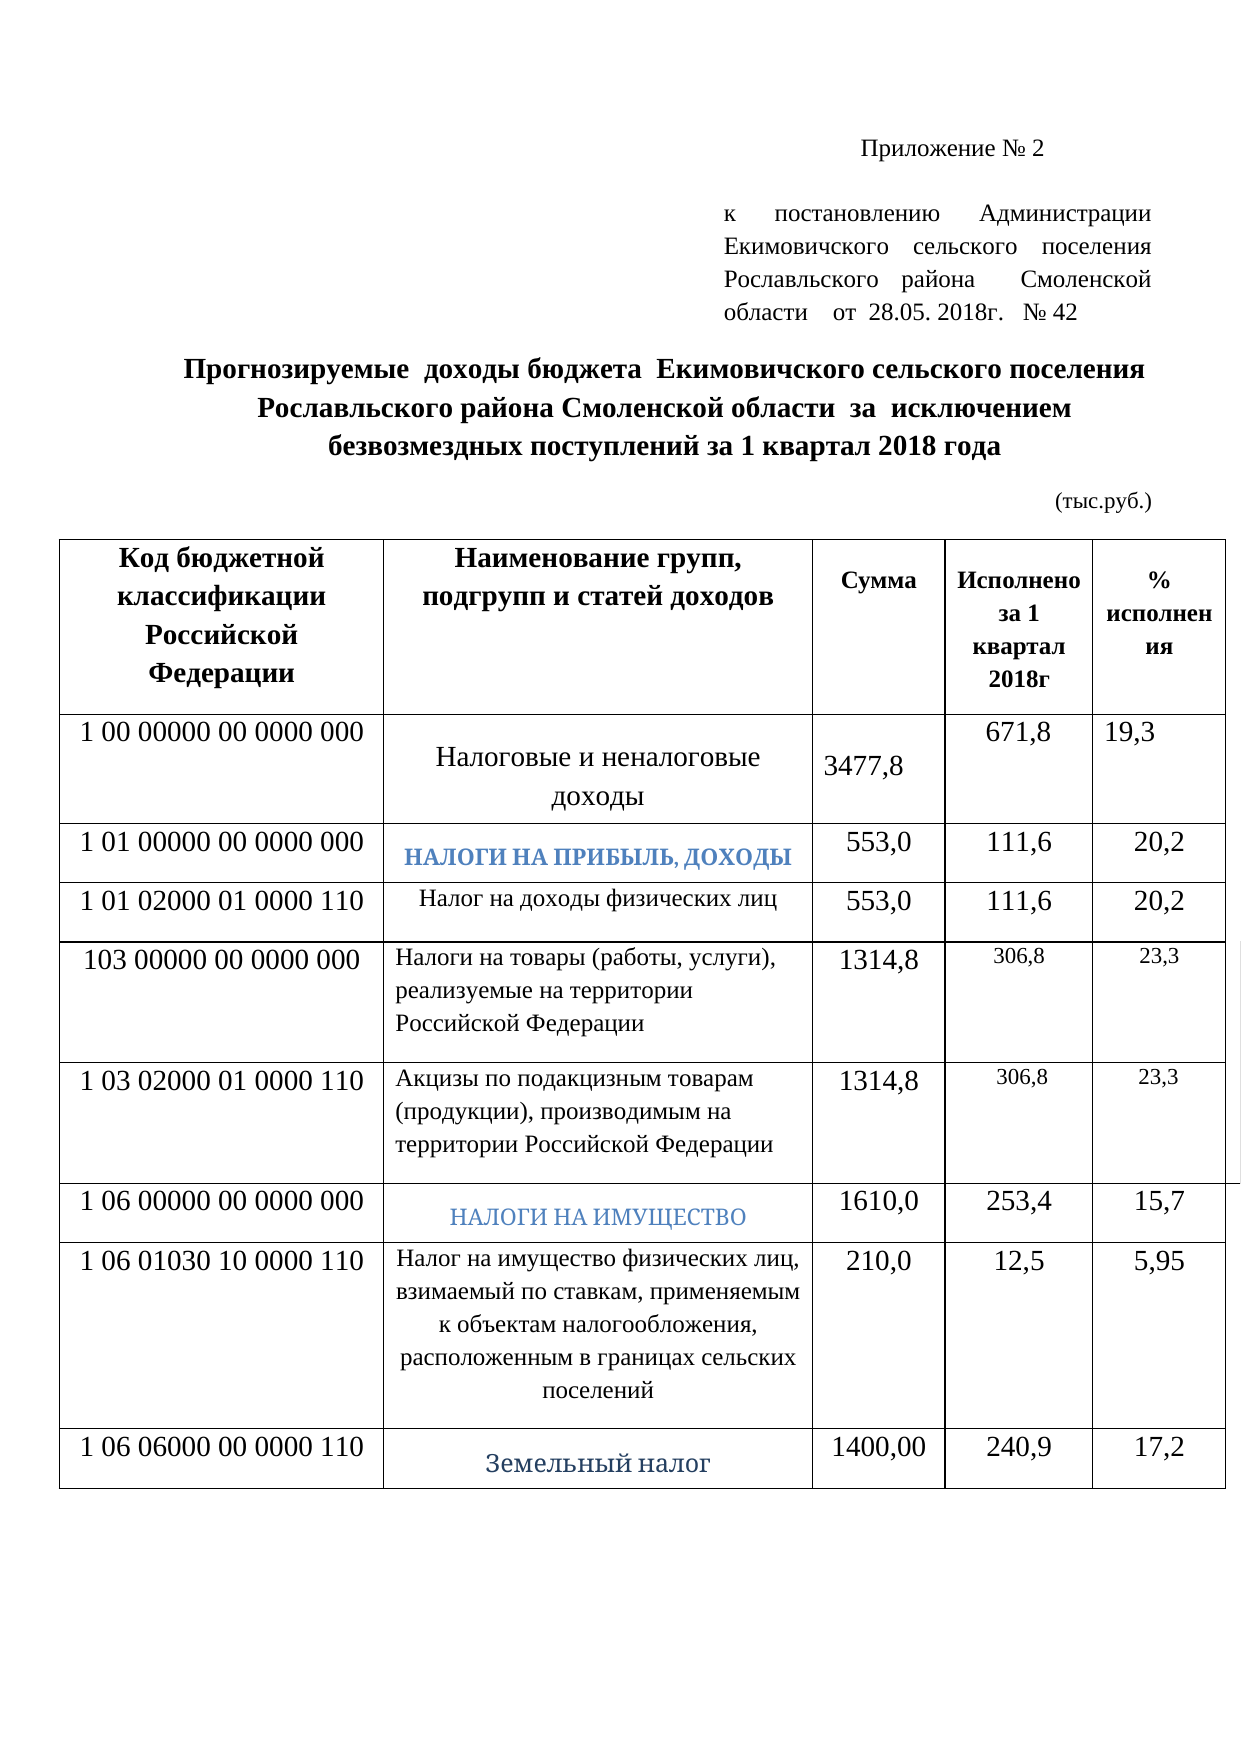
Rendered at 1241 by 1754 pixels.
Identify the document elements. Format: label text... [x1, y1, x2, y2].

table_cell 111,6 [946, 883, 1092, 941]
table_cell 20,2 [1093, 824, 1225, 882]
table_cell 671,8 [946, 715, 1092, 823]
table_header Исполнено за 1 квартал 2018г [946, 540, 1092, 713]
table_cell 23,3 [1093, 943, 1225, 1062]
table_cell 103 00000 00 0000 000 [60, 943, 383, 1062]
text (тыс.руб.) [177, 488, 1152, 514]
table_header Сумма [813, 540, 944, 713]
table_cell 111,6 [946, 824, 1092, 882]
table_cell 19,3 [1093, 715, 1225, 823]
table_cell 1 01 00000 00 0000 000 [60, 824, 383, 882]
table_cell 1 00 00000 00 0000 000 [60, 715, 383, 823]
table_cell 1 03 02000 01 0000 110 [60, 1063, 383, 1182]
table_header Наименование групп, подгрупп и статей доходов [384, 540, 812, 713]
table_cell 1314,8 [813, 1063, 944, 1182]
table_cell 553,0 [813, 883, 944, 941]
table_cell 253,4 [946, 1184, 1092, 1242]
table_cell 1 01 02000 01 0000 110 [60, 883, 383, 941]
table_cell 1 06 00000 00 0000 000 [60, 1184, 383, 1242]
table_cell 553,0 [813, 824, 944, 882]
table_cell 1 06 06000 00 0000 110 [60, 1429, 383, 1488]
table_cell 240,9 [946, 1429, 1092, 1488]
table_cell 306,8 [946, 943, 1092, 1062]
table_cell 210,0 [813, 1243, 944, 1428]
table_cell Земельный налог [384, 1429, 812, 1488]
table_cell 1610,0 [813, 1184, 944, 1242]
table_cell Акцизы по подакцизным товарам (продукции), производимым на территории Российской Федерации [384, 1063, 812, 1182]
text Приложение № 2 [177, 133, 1152, 162]
table_cell НАЛОГИ НА ПРИБЫЛЬ, ДОХОДЫ [384, 824, 812, 882]
table_cell 12,5 [946, 1243, 1092, 1428]
table_cell Налоговые и неналоговые доходы [384, 715, 812, 823]
table_header Код бюджетной классификации Российской Федерации [60, 540, 383, 713]
table_cell [1226, 941, 1240, 1182]
table_cell 1 06 01030 10 0000 110 [60, 1243, 383, 1428]
table_header % исполнения [1093, 540, 1225, 713]
table_cell Налог на доходы физических лиц [384, 883, 812, 941]
text к постановлению Администрации Екимовичского сельского поселения Рославльского района Смоленской области от 28.05. 2018г. № 42 [723, 166, 1152, 326]
table_cell 306,8 [946, 1063, 1092, 1182]
table_cell Налог на имущество физических лиц, взимаемый по ставкам, применяемым к объектам налогообложения, расположенным в границах сельских поселений [384, 1243, 812, 1428]
table_cell Налоги на товары (работы, услуги), реализуемые на территории Российской Федерации [384, 943, 812, 1062]
table_cell 15,7 [1093, 1184, 1225, 1242]
table_cell 1400,00 [813, 1429, 944, 1488]
table_cell НАЛОГИ НА ИМУЩЕСТВО [384, 1184, 812, 1242]
table_cell 17,2 [1093, 1429, 1225, 1488]
table_cell 20,2 [1093, 883, 1225, 941]
table_cell 23,3 [1093, 1063, 1225, 1182]
table_cell 5,95 [1093, 1243, 1225, 1428]
text Прогнозируемые доходы бюджета Екимовичского сельского поселения Рославльского района Смоленской области за исключением безвозмездных поступлений за 1 квартал 2018 года [177, 351, 1152, 462]
table_cell 3477,8 [813, 715, 944, 823]
table_cell 1314,8 [813, 943, 944, 1062]
